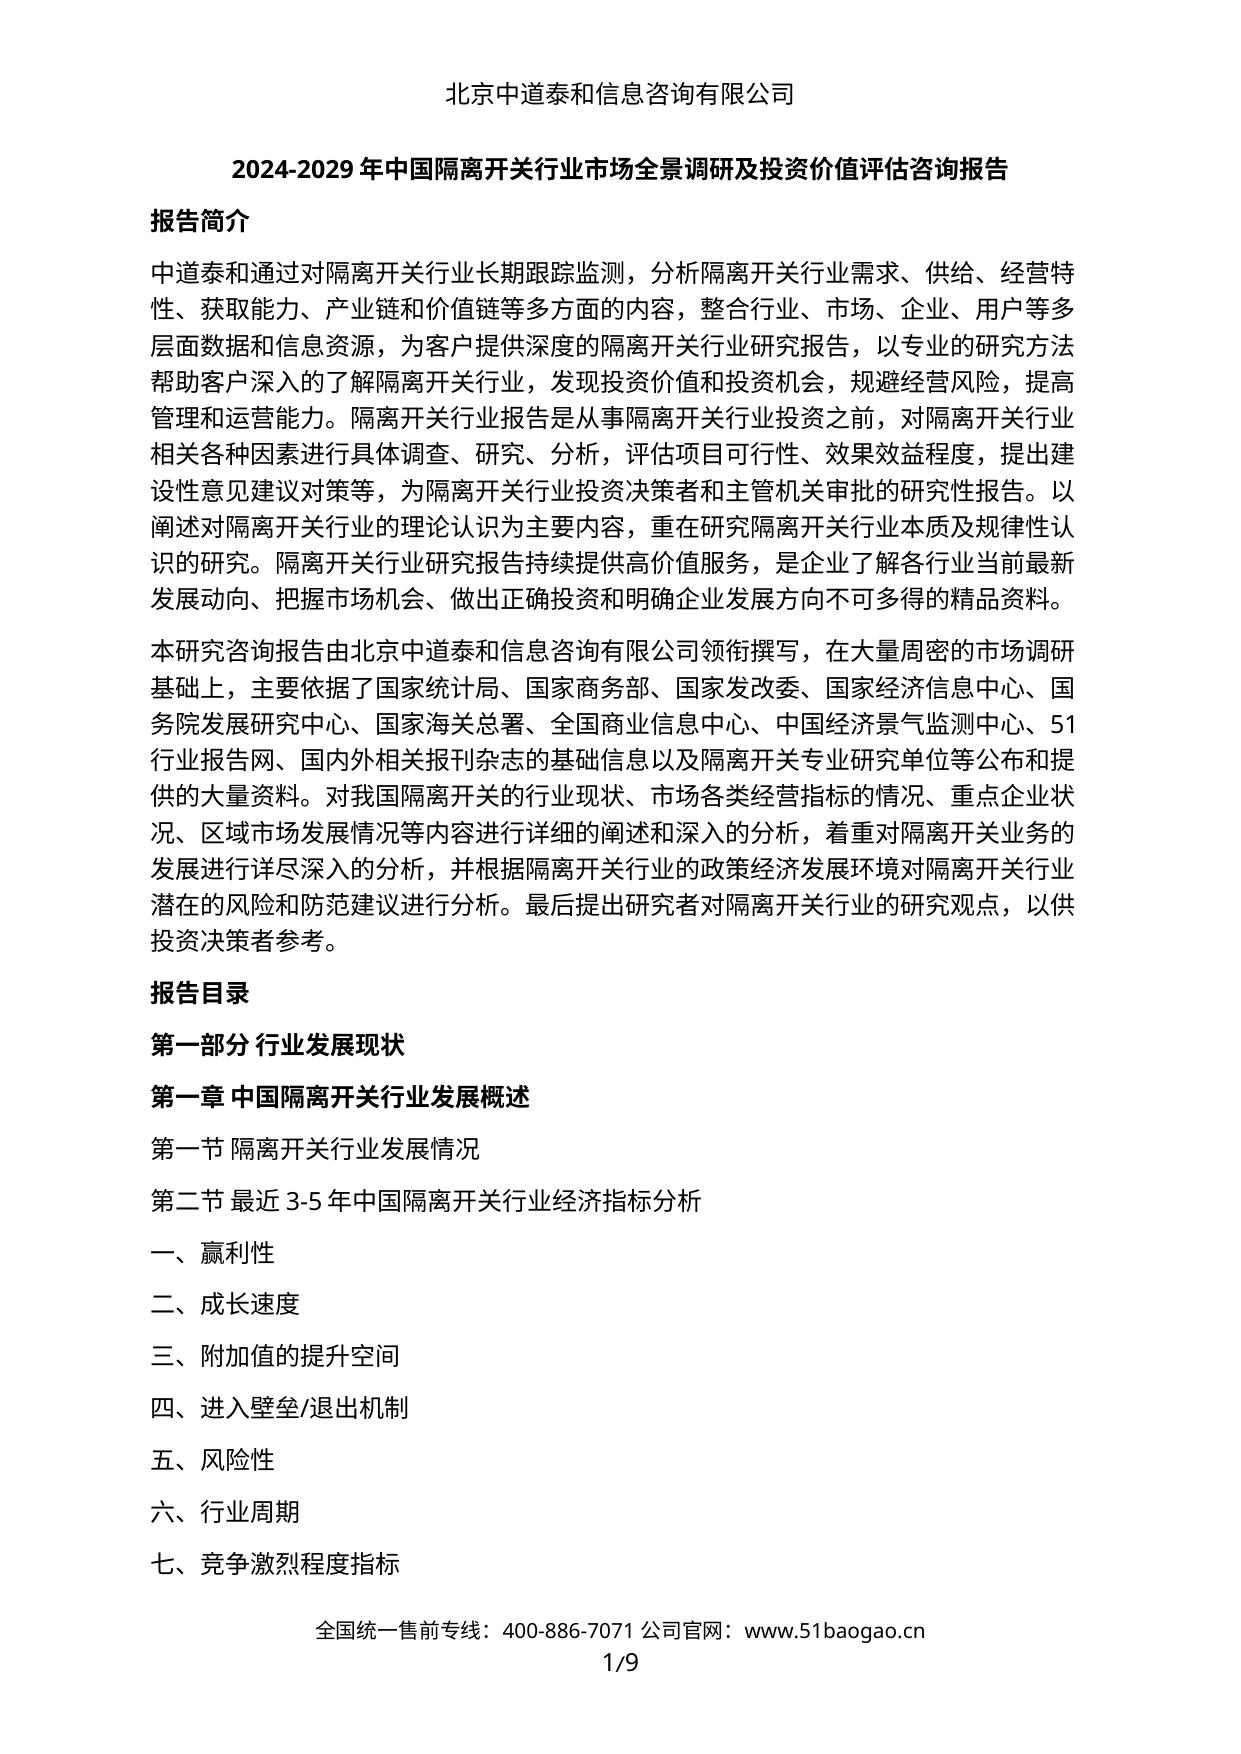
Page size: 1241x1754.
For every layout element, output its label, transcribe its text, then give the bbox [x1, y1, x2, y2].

text 七、竞争激烈程度指标 [150, 1544, 1090, 1581]
text 三、附加值的提升空间 [150, 1337, 1090, 1373]
text 二、成长速度 [150, 1285, 1090, 1321]
text 2024-2029年中国隔离开关行业市场全景调研及投资价值评估咨询报告 [150, 150, 1090, 186]
text 第一部分 行业发展现状 [150, 1026, 1090, 1062]
text 报告目录 [150, 974, 1090, 1010]
text 第一节 隔离开关行业发展情况 [150, 1129, 1090, 1166]
text 五、风险性 [150, 1441, 1090, 1477]
text 报告简介 [150, 202, 1090, 238]
text 一、赢利性 [150, 1233, 1090, 1269]
text 第二节 最近3-5年中国隔离开关行业经济指标分析 [150, 1181, 1090, 1217]
text 中道泰和通过对隔离开关行业长期跟踪监测，分析隔离开关行业需求、供给、经营特性、获取能力、产业链和价值链等多方面的内容，整合行业、市场、企业、用户等多层面数据和信息资源，为客户提供深度的隔离开关行业研究报告，以专业的研究方法帮助客户深入的了解隔离开关行业，发现投资价值和投资机会，规避经营风险，提高管理和运营能力。隔离开关行业报告是从事隔离开关行业投资之前，对隔离开关行业相关各种因素进行具体调查、研究、分析，评估项目可行性、效果效益程度，提出建设性意见建议对策等，为隔离开关行业投资决策者和主管机关审批的研究性报告。以阐述对隔离开关行业的理论认识为主要内容，重在研究隔离开关行业本质及规律性认识的研究。隔离开关行业研究报告持续提供高价值服务，是企业了解各行业当前最新发展动向、把握市场机会、做出正确投资和明确企业发展方向不可多得的精品资料。 [150, 254, 1090, 616]
text 本研究咨询报告由北京中道泰和信息咨询有限公司领衔撰写，在大量周密的市场调研基础上，主要依据了国家统计局、国家商务部、国家发改委、国家经济信息中心、国务院发展研究中心、国家海关总署、全国商业信息中心、中国经济景气监测中心、51行业报告网、国内外相关报刊杂志的基础信息以及隔离开关专业研究单位等公布和提供的大量资料。对我国隔离开关的行业现状、市场各类经营指标的情况、重点企业状况、区域市场发展情况等内容进行详细的阐述和深入的分析，着重对隔离开关业务的发展进行详尽深入的分析，并根据隔离开关行业的政策经济发展环境对隔离开关行业潜在的风险和防范建议进行分析。最后提出研究者对隔离开关行业的研究观点，以供投资决策者参考。 [150, 632, 1090, 958]
text 四、进入壁垒/退出机制 [150, 1389, 1090, 1425]
text 第一章 中国隔离开关行业发展概述 [150, 1077, 1090, 1114]
text 六、行业周期 [150, 1492, 1090, 1529]
